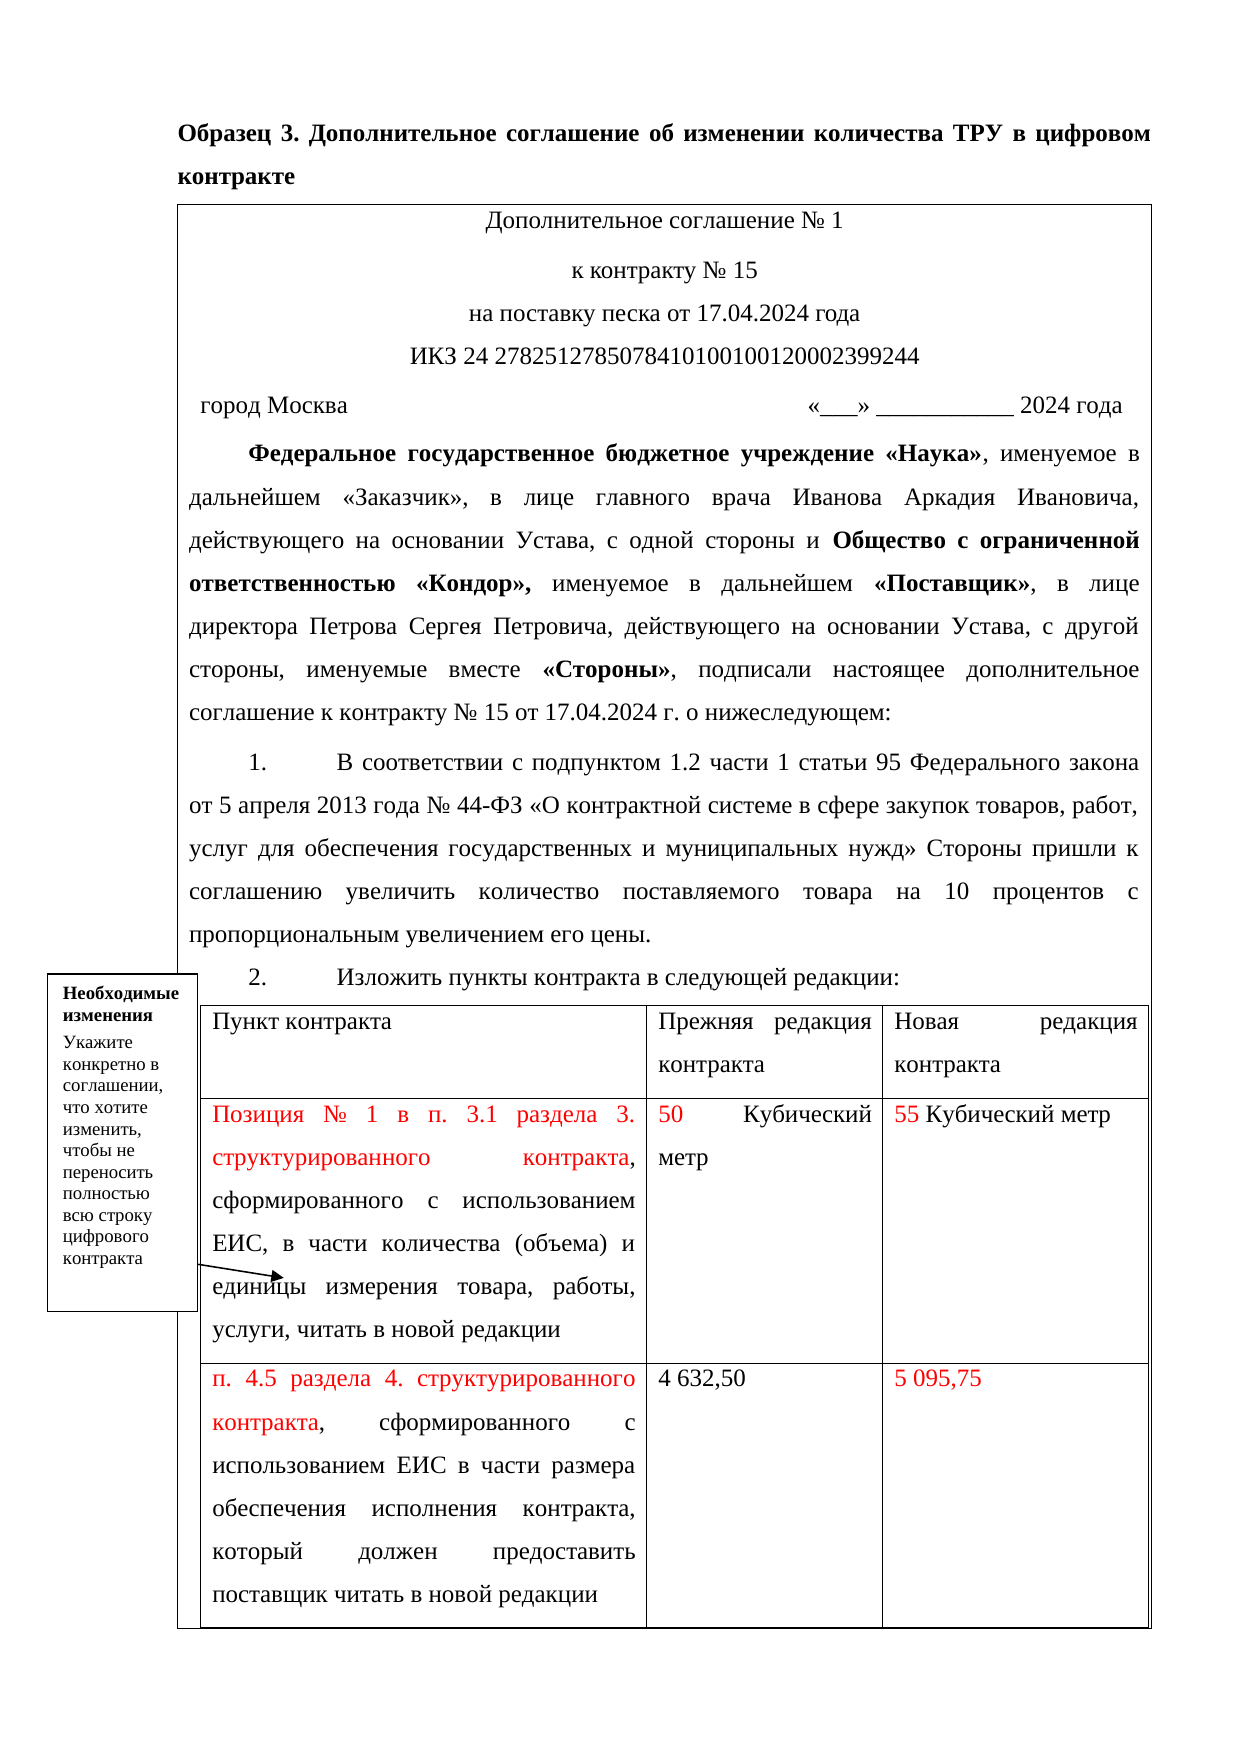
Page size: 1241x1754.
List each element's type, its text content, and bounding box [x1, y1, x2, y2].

text Образец 3. Дополнительное соглашение об изменении количества ТРУ в цифровом контракте [177, 118, 1152, 190]
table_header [178, 205, 1151, 1628]
